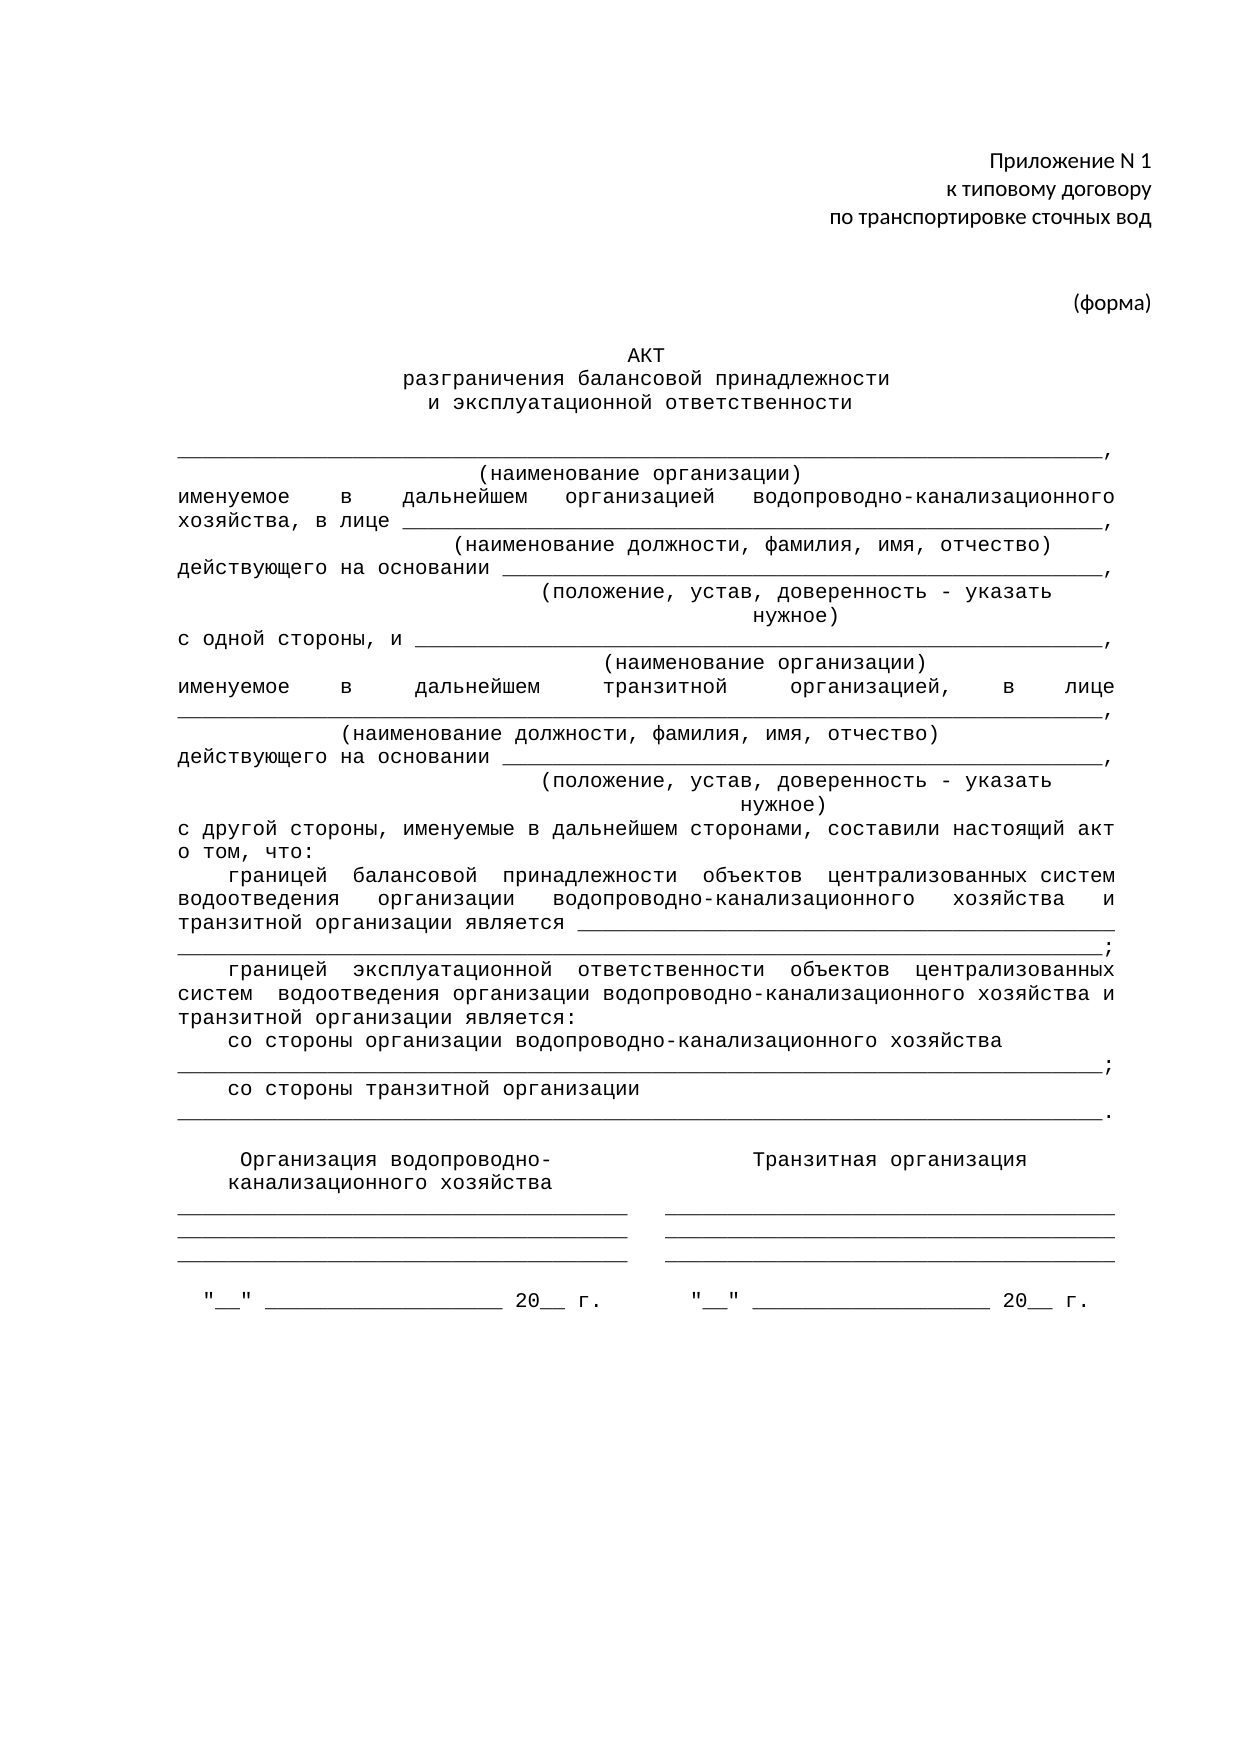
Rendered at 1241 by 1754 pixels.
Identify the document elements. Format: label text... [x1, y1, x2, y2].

text канализационного хозяйства [177, 1172, 1152, 1196]
text нужное) [177, 794, 1152, 817]
text (наименование должности, фамилия, имя, отчество) [177, 723, 1152, 747]
text ____________________________________ ____________________________________ [177, 1243, 1152, 1267]
text со стороны транзитной организации [177, 1078, 1152, 1101]
text __________________________________________________________________________. [177, 1101, 1152, 1125]
text именуемое в дальнейшем организацией водопроводно-канализационного [177, 486, 1152, 510]
text транзитной организации является: [177, 1007, 1152, 1030]
text к типовому договору [177, 174, 1152, 202]
text границей эксплуатационной ответственности объектов централизованных [177, 959, 1152, 983]
text действующего на основании ________________________________________________, [177, 747, 1152, 770]
text __________________________________________________________________________, [177, 699, 1152, 723]
text __________________________________________________________________________, [177, 439, 1152, 463]
text со стороны организации водопроводно-канализационного хозяйства [177, 1030, 1152, 1054]
text __________________________________________________________________________; [177, 1054, 1152, 1078]
text __________________________________________________________________________; [177, 936, 1152, 959]
text Приложение N 1 [177, 146, 1152, 174]
text с одной стороны, и _______________________________________________________, [177, 628, 1152, 652]
text границей балансовой принадлежности объектов централизованных систем [177, 865, 1152, 888]
text нужное) [177, 605, 1152, 628]
text действующего на основании ________________________________________________, [177, 557, 1152, 581]
text систем водоотведения организации водопроводно-канализационного хозяйства и [177, 983, 1152, 1007]
text с другой стороны, именуемые в дальнейшем сторонами, составили настоящий акт [177, 817, 1152, 841]
text ____________________________________ ____________________________________ [177, 1196, 1152, 1219]
text (наименование организации) [177, 463, 1152, 486]
text (положение, устав, доверенность - указать [177, 581, 1152, 605]
text (форма) [177, 288, 1152, 317]
text (наименование организации) [177, 652, 1152, 676]
text о том, что: [177, 841, 1152, 865]
text по транспортировке сточных вод [177, 202, 1152, 230]
text АКТ [177, 344, 1152, 368]
text (положение, устав, доверенность - указать [177, 770, 1152, 794]
text транзитной организации является ___________________________________________ [177, 912, 1152, 936]
text Организация водопроводно- Транзитная организация [177, 1148, 1152, 1172]
text именуемое в дальнейшем транзитной организацией, в лице [177, 676, 1152, 699]
text разграничения балансовой принадлежности [177, 368, 1152, 392]
text ____________________________________ ____________________________________ [177, 1219, 1152, 1243]
text (наименование должности, фамилия, имя, отчество) [177, 534, 1152, 557]
text "__" ___________________ 20__ г. "__" ___________________ 20__ г. [177, 1290, 1152, 1314]
text хозяйства, в лице ________________________________________________________, [177, 510, 1152, 534]
text водоотведения организации водопроводно-канализационного хозяйства и [177, 888, 1152, 912]
text и эксплуатационной ответственности [177, 392, 1152, 416]
